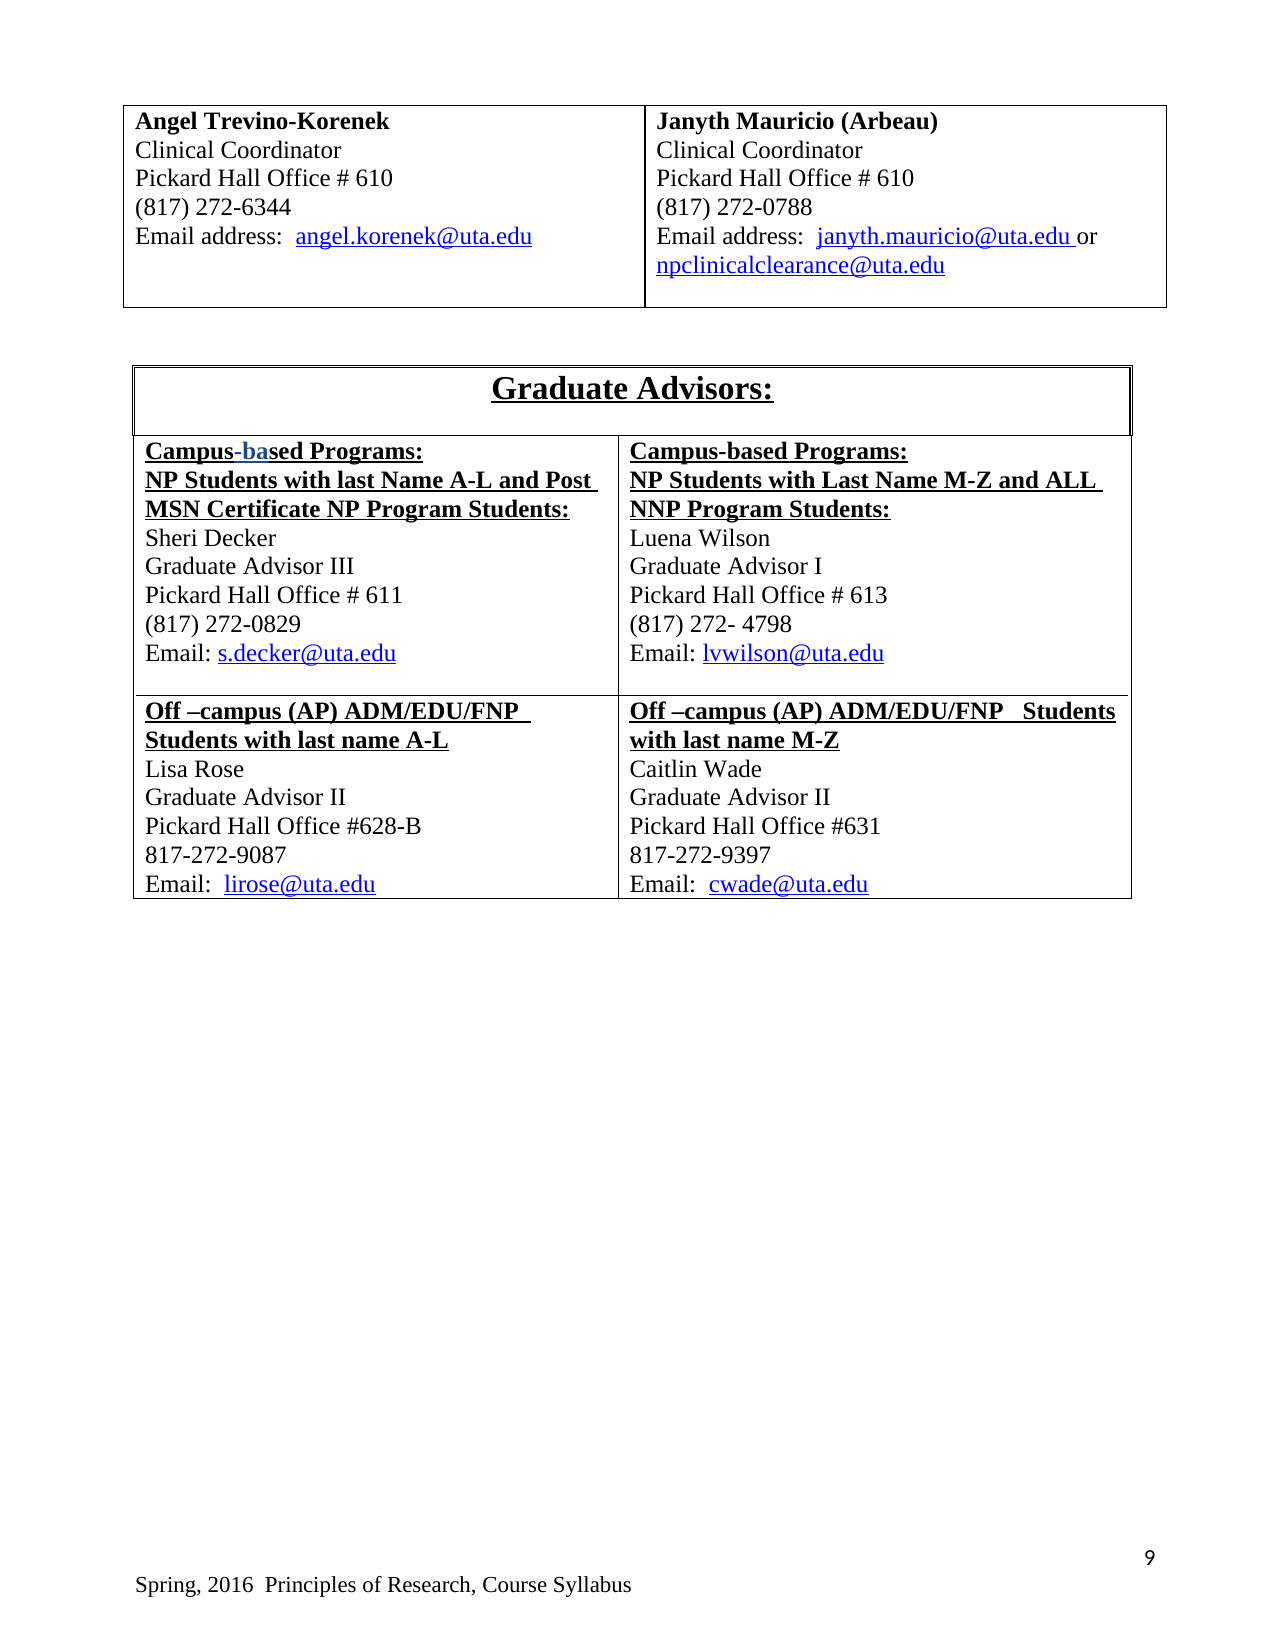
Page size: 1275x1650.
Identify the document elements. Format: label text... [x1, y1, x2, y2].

table_cell Off –campus (AP) ADM/EDU/FNP Students with last name M-Z Caitlin Wade Graduate Advisor II Pickard Hall Office #631 817-272-9397 Email: cwade@uta.edu [619, 695, 1131, 897]
table_cell Janyth Mauricio (Arbeau) Clinical Coordinator Pickard Hall Office # 610 (817) 272-0788 Email address: janyth.mauricio@uta.edu or npclinicalclearance@uta.edu [646, 106, 1166, 307]
table_cell Campus-based Programs: NP Students with Last Name M-Z and ALL NNP Program Students: Luena Wilson Graduate Advisor I Pickard Hall Office # 613 (817) 272- 4798 Email: lvwilson@uta.edu [619, 436, 1131, 695]
table_header Graduate Advisors: [135, 368, 1129, 435]
table_cell Campus-based Programs: NP Students with last Name A-L and Post MSN Certificate NP Program Students: Sheri Decker Graduate Advisor III Pickard Hall Office # 611 (817) 272-0829 Email: s.decker@uta.edu [134, 436, 618, 695]
table_cell Angel Trevino-Korenek Clinical Coordinator Pickard Hall Office # 610 (817) 272-6344 Email address: angel.korenek@uta.edu [124, 106, 644, 307]
table_cell Off –campus (AP) ADM/EDU/FNP Students with last name A-L Lisa Rose Graduate Advisor II Pickard Hall Office #628-B 817-272-9087 Email: lirose@uta.edu [134, 695, 618, 897]
